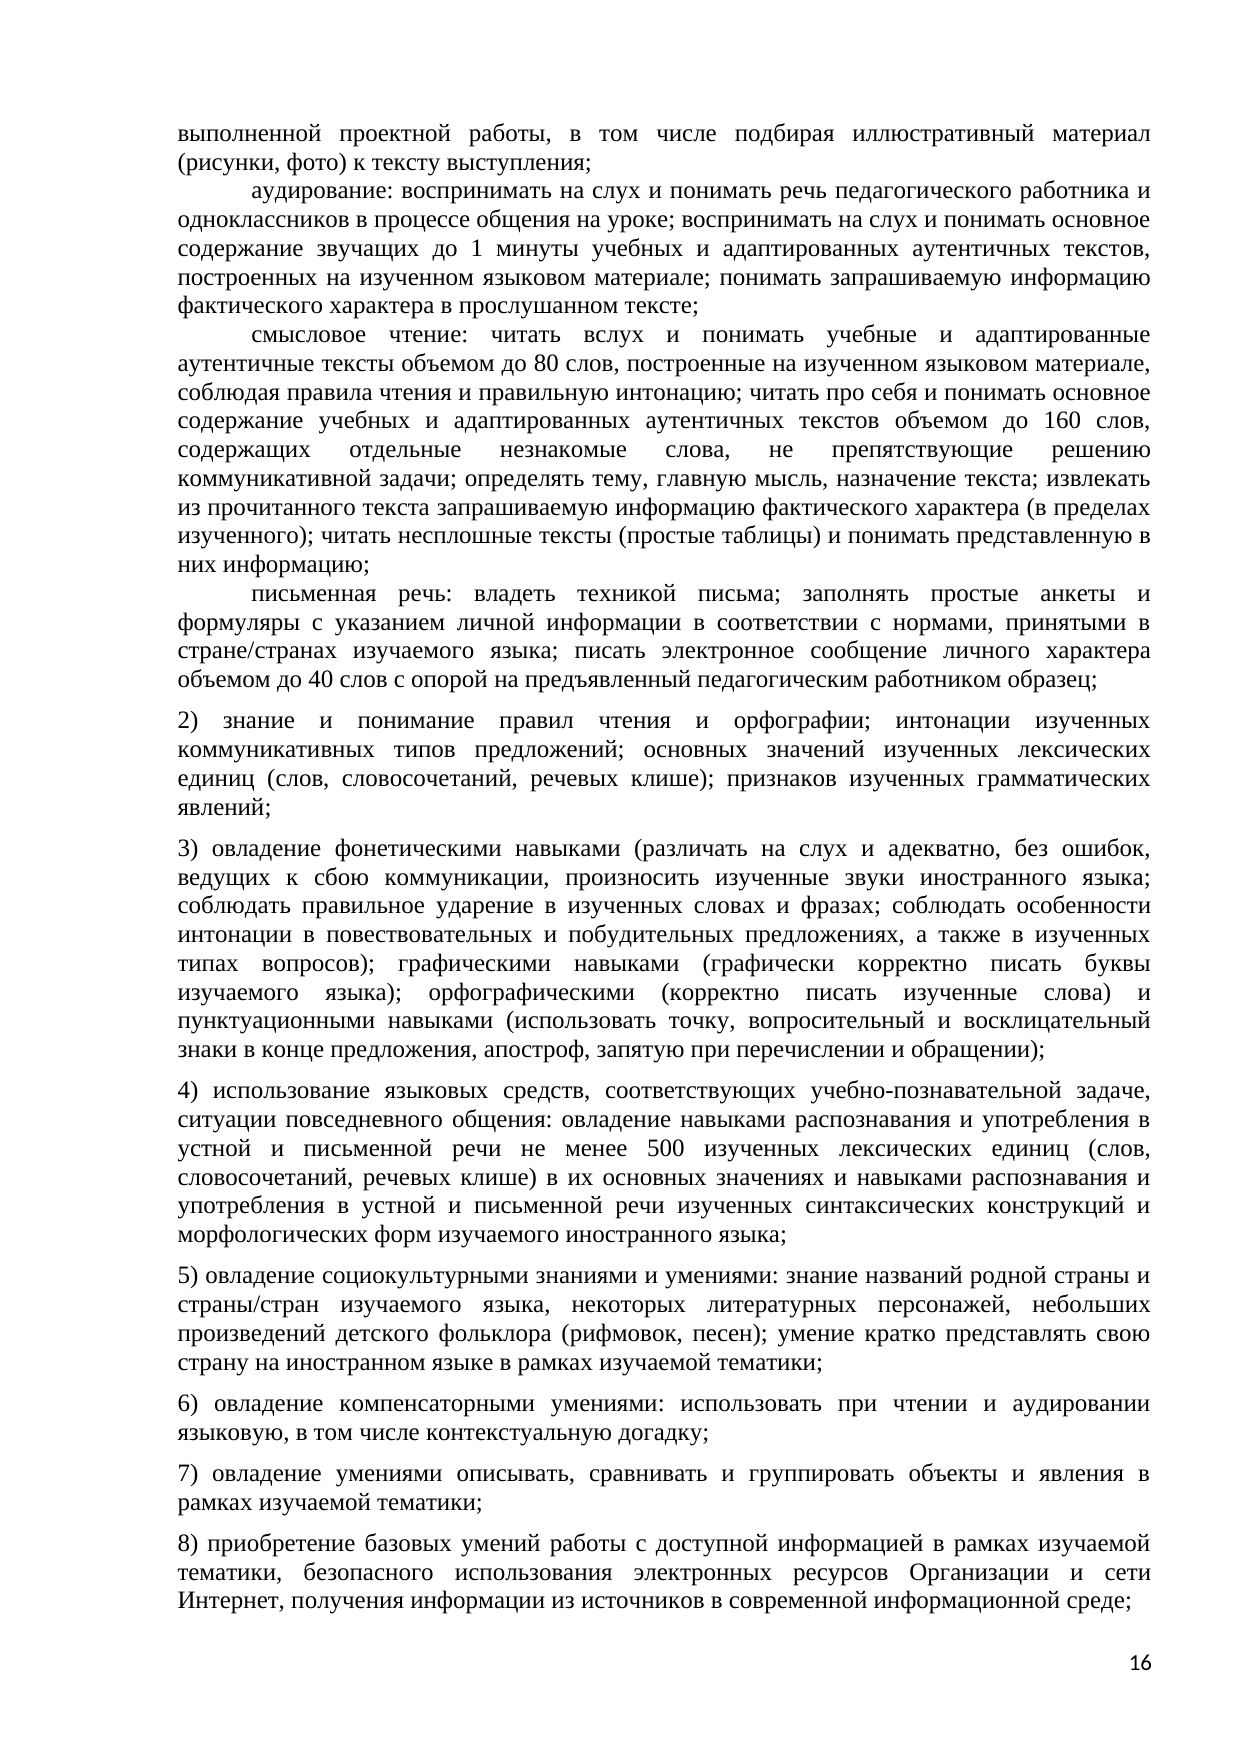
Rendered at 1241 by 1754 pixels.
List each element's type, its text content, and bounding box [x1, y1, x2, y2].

text 5) овладение социокультурными знаниями и умениями: знание названий родной страны и страны/стран изучаемого языка, некоторых литературных персонажей, небольших произведений детского фольклора (рифмовок, песен); умение кратко представлять свою страну на иностранном языке в рамках изучаемой тематики; [177, 1261, 1152, 1376]
text смысловое чтение: читать вслух и понимать учебные и адаптированные аутентичные тексты объемом до 80 слов, построенные на изученном языковом материале, соблюдая правила чтения и правильную интонацию; читать про себя и понимать основное содержание учебных и адаптированных аутентичных текстов объемом до 160 слов, содержащих отдельные незнакомые слова, не препятствующие решению коммуникативной задачи; определять тему, главную мысль, назначение текста; извлекать из прочитанного текста запрашиваемую информацию фактического характера (в пределах изученного); читать несплошные тексты (простые таблицы) и понимать представленную в них информацию; [177, 319, 1152, 578]
text 7) овладение умениями описывать, сравнивать и группировать объекты и явления в рамках изучаемой тематики; [177, 1458, 1152, 1516]
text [177, 118, 1152, 176]
text аудирование: воспринимать на слух и понимать речь педагогического работника и одноклассников в процессе общения на уроке; воспринимать на слух и понимать основное содержание звучащих до 1 минуты учебных и адаптированных аутентичных текстов, построенных на изученном языковом материале; понимать запрашиваемую информацию фактического характера в прослушанном тексте; [177, 176, 1152, 319]
text письменная речь: владеть техникой письма; заполнять простые анкеты и формуляры с указанием личной информации в соответствии с нормами, принятыми в стране/странах изучаемого языка; писать электронное сообщение личного характера объемом до 40 слов с опорой на предъявленный педагогическим работником образец; [177, 578, 1152, 693]
text 8) приобретение базовых умений работы с доступной информацией в рамках изучаемой тематики, безопасного использования электронных ресурсов Организации и сети Интернет, получения информации из источников в современной информационной среде; [177, 1528, 1152, 1614]
text 3) овладение фонетическими навыками (различать на слух и адекватно, без ошибок, ведущих к сбою коммуникации, произносить изученные звуки иностранного языка; соблюдать правильное ударение в изученных словах и фразах; соблюдать особенности интонации в повествовательных и побудительных предложениях, а также в изученных типах вопросов); графическими навыками (графически корректно писать буквы изучаемого языка); орфографическими (корректно писать изученные слова) и пунктуационными навыками (использовать точку, вопросительный и восклицательный знаки в конце предложения, апостроф, запятую при перечислении и обращении); [177, 833, 1152, 1063]
text 6) овладение компенсаторными умениями: использовать при чтении и аудировании языковую, в том числе контекстуальную догадку; [177, 1388, 1152, 1446]
text 2) знание и понимание правил чтения и орфографии; интонации изученных коммуникативных типов предложений; основных значений изученных лексических единиц (слов, словосочетаний, речевых клише); признаков изученных грамматических явлений; [177, 706, 1152, 821]
text 4) использование языковых средств, соответствующих учебно-познавательной задаче, ситуации повседневного общения: овладение навыками распознавания и употребления в устной и письменной речи не менее 500 изученных лексических единиц (слов, словосочетаний, речевых клише) в их основных значениях и навыками распознавания и употребления в устной и письменной речи изученных синтаксических конструкций и морфологических форм изучаемого иностранного языка; [177, 1076, 1152, 1248]
